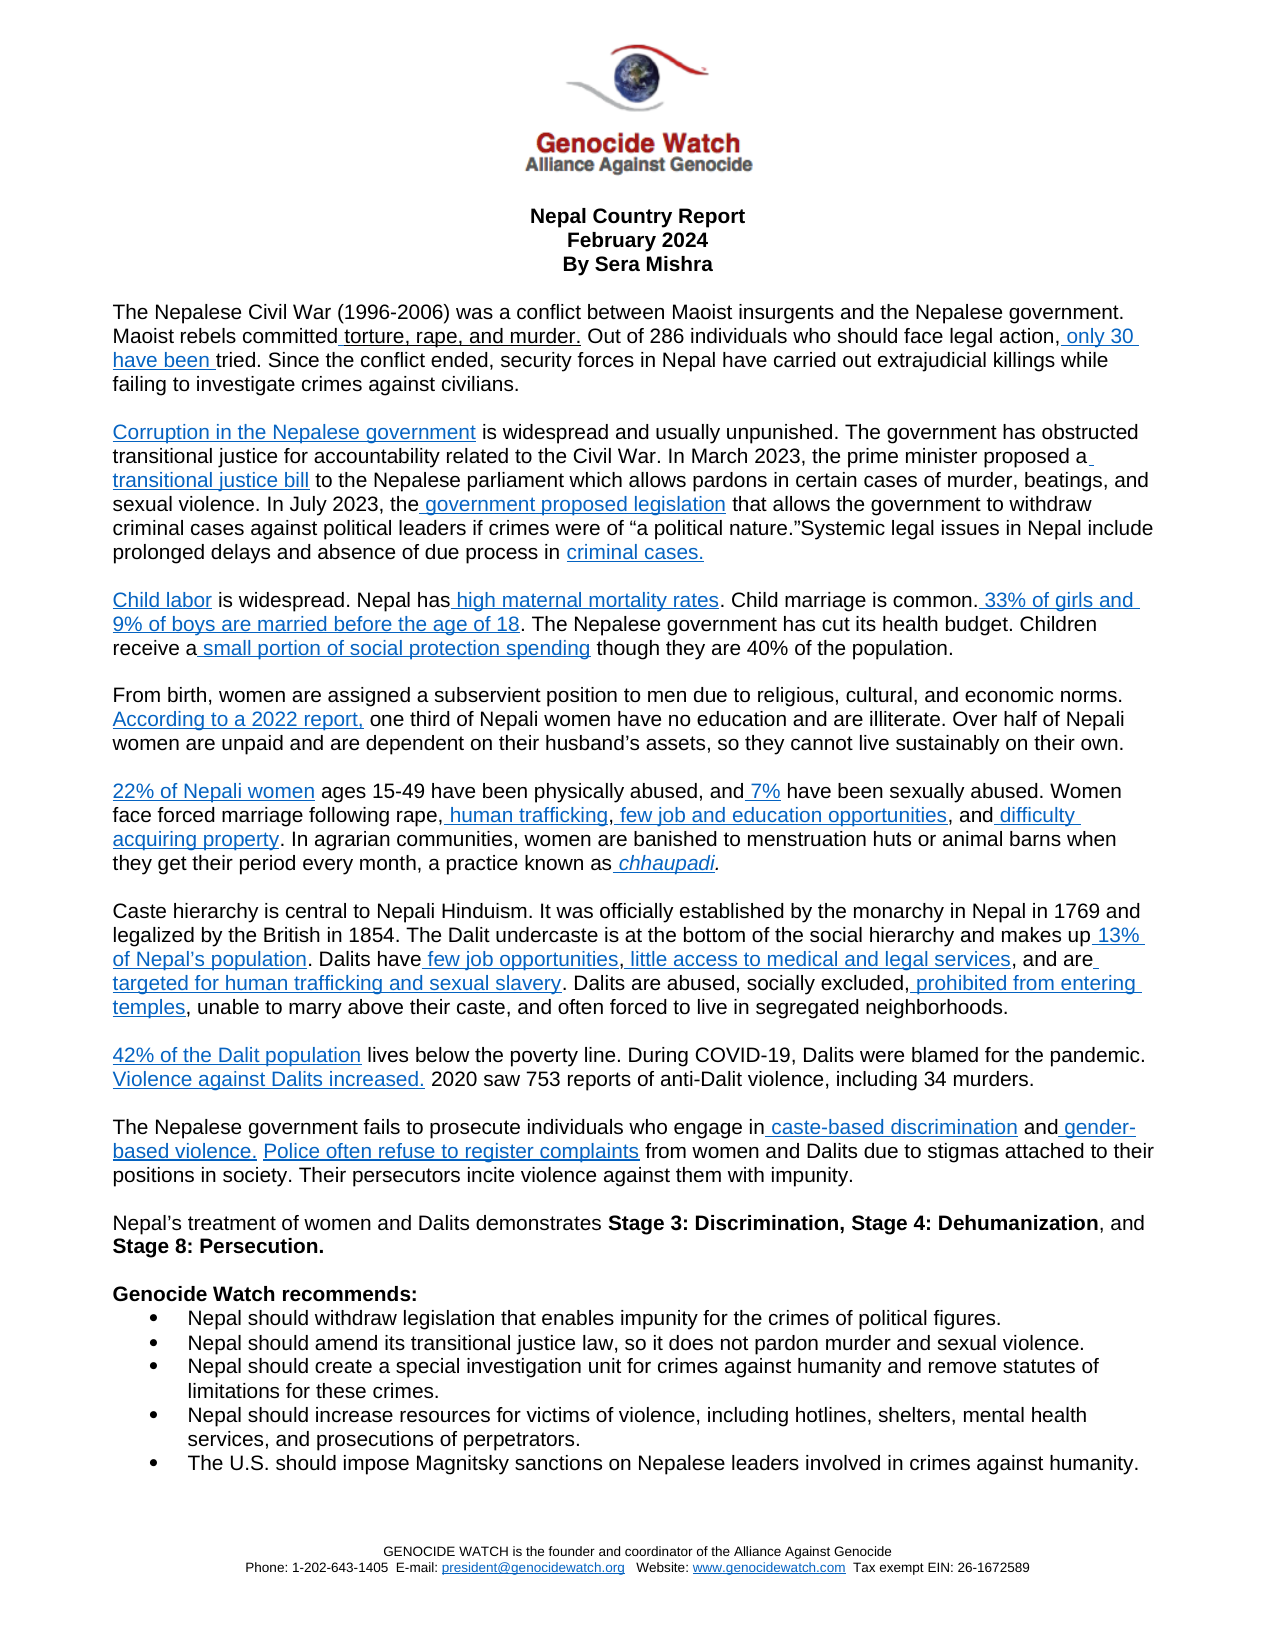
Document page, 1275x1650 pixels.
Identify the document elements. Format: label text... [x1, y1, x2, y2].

list Nepal should create a special investigation unit for crimes against humanity and remove statutes of limitations for these crimes. [150, 1354, 1162, 1402]
text February 2024 [112, 228, 1162, 252]
text Nepal’s treatment of women and Dalits demonstrates Stage 3: Discrimination, Stage 4: Dehumanization, and Stage 8: Persecution. [112, 1210, 1162, 1258]
text The Nepalese government fails to prosecute individuals who engage in caste-based discrimination and gender-based violence. Police often refuse to register complaints from women and Dalits due to stigmas attached to their positions in society. Their persecutors incite violence against them with impunity. [112, 1114, 1162, 1186]
text Genocide Watch recommends: [112, 1282, 1162, 1306]
list Nepal should amend its transitional justice law, so it does not pardon murder and sexual violence. [150, 1330, 1162, 1354]
text Corruption in the Nepalese government is widespread and usually unpunished. The government has obstructed transitional justice for accountability related to the Civil War. In March 2023, the prime minister proposed a transitional justice bill to the Nepalese parliament which allows pardons in certain cases of murder, beatings, and sexual violence. In July 2023, the government proposed legislation that allows the government to withdraw criminal cases against political leaders if crimes were of “a political nature.”Systemic legal issues in Nepal include prolonged delays and absence of due process in criminal cases. [112, 420, 1162, 563]
text Nepal Country Report [112, 204, 1162, 228]
list Nepal should increase resources for victims of violence, including hotlines, shelters, mental health services, and prosecutions of perpetrators. [150, 1402, 1162, 1450]
picture [483, 15, 792, 181]
text From birth, women are assigned a subservient position to men due to religious, cultural, and economic norms. According to a 2022 report, one third of Nepali women have no education and are illiterate. Over half of Nepali women are unpaid and are dependent on their husband’s assets, so they cannot live sustainably on their own. [112, 683, 1162, 755]
text Caste hierarchy is central to Nepali Hinduism. It was officially established by the monarchy in Nepal in 1769 and legalized by the British in 1854. The Dalit undercaste is at the bottom of the social hierarchy and makes up 13% of Nepal’s population. Dalits have few job opportunities, little access to medical and legal services, and are targeted for human trafficking and sexual slavery. Dalits are abused, socially excluded, prohibited from entering temples, unable to marry above their caste, and often forced to live in segregated neighborhoods. [112, 899, 1162, 1019]
text The Nepalese Civil War (1996-2006) was a conflict between Maoist insurgents and the Nepalese government. Maoist rebels committed torture, rape, and murder. Out of 286 individuals who should face legal action, only 30 have been tried. Since the conflict ended, security forces in Nepal have carried out extrajudicial killings while failing to investigate crimes against civilians. [112, 300, 1162, 396]
text 22% of Nepali women ages 15-49 have been physically abused, and 7% have been sexually abused. Women face forced marriage following rape, human trafficking, few job and education opportunities, and difficulty acquiring property. In agrarian communities, women are banished to menstruation huts or animal barns when they get their period every month, a practice known as chhaupadi. [112, 779, 1162, 875]
list Nepal should withdraw legislation that enables impunity for the crimes of political figures. [150, 1306, 1162, 1330]
list The U.S. should impose Magnitsky sanctions on Nepalese leaders involved in crimes against humanity. [150, 1450, 1162, 1474]
text Child labor is widespread. Nepal has high maternal mortality rates. Child marriage is common. 33% of girls and 9% of boys are married before the age of 18. The Nepalese government has cut its health budget. Children receive a small portion of social protection spending though they are 40% of the population. [112, 587, 1162, 659]
text 42% of the Dalit population lives below the poverty line. During COVID-19, Dalits were blamed for the pandemic. Violence against Dalits increased. 2020 saw 753 reports of anti-Dalit violence, including 34 murders. [112, 1043, 1162, 1091]
text By Sera Mishra [112, 252, 1162, 276]
